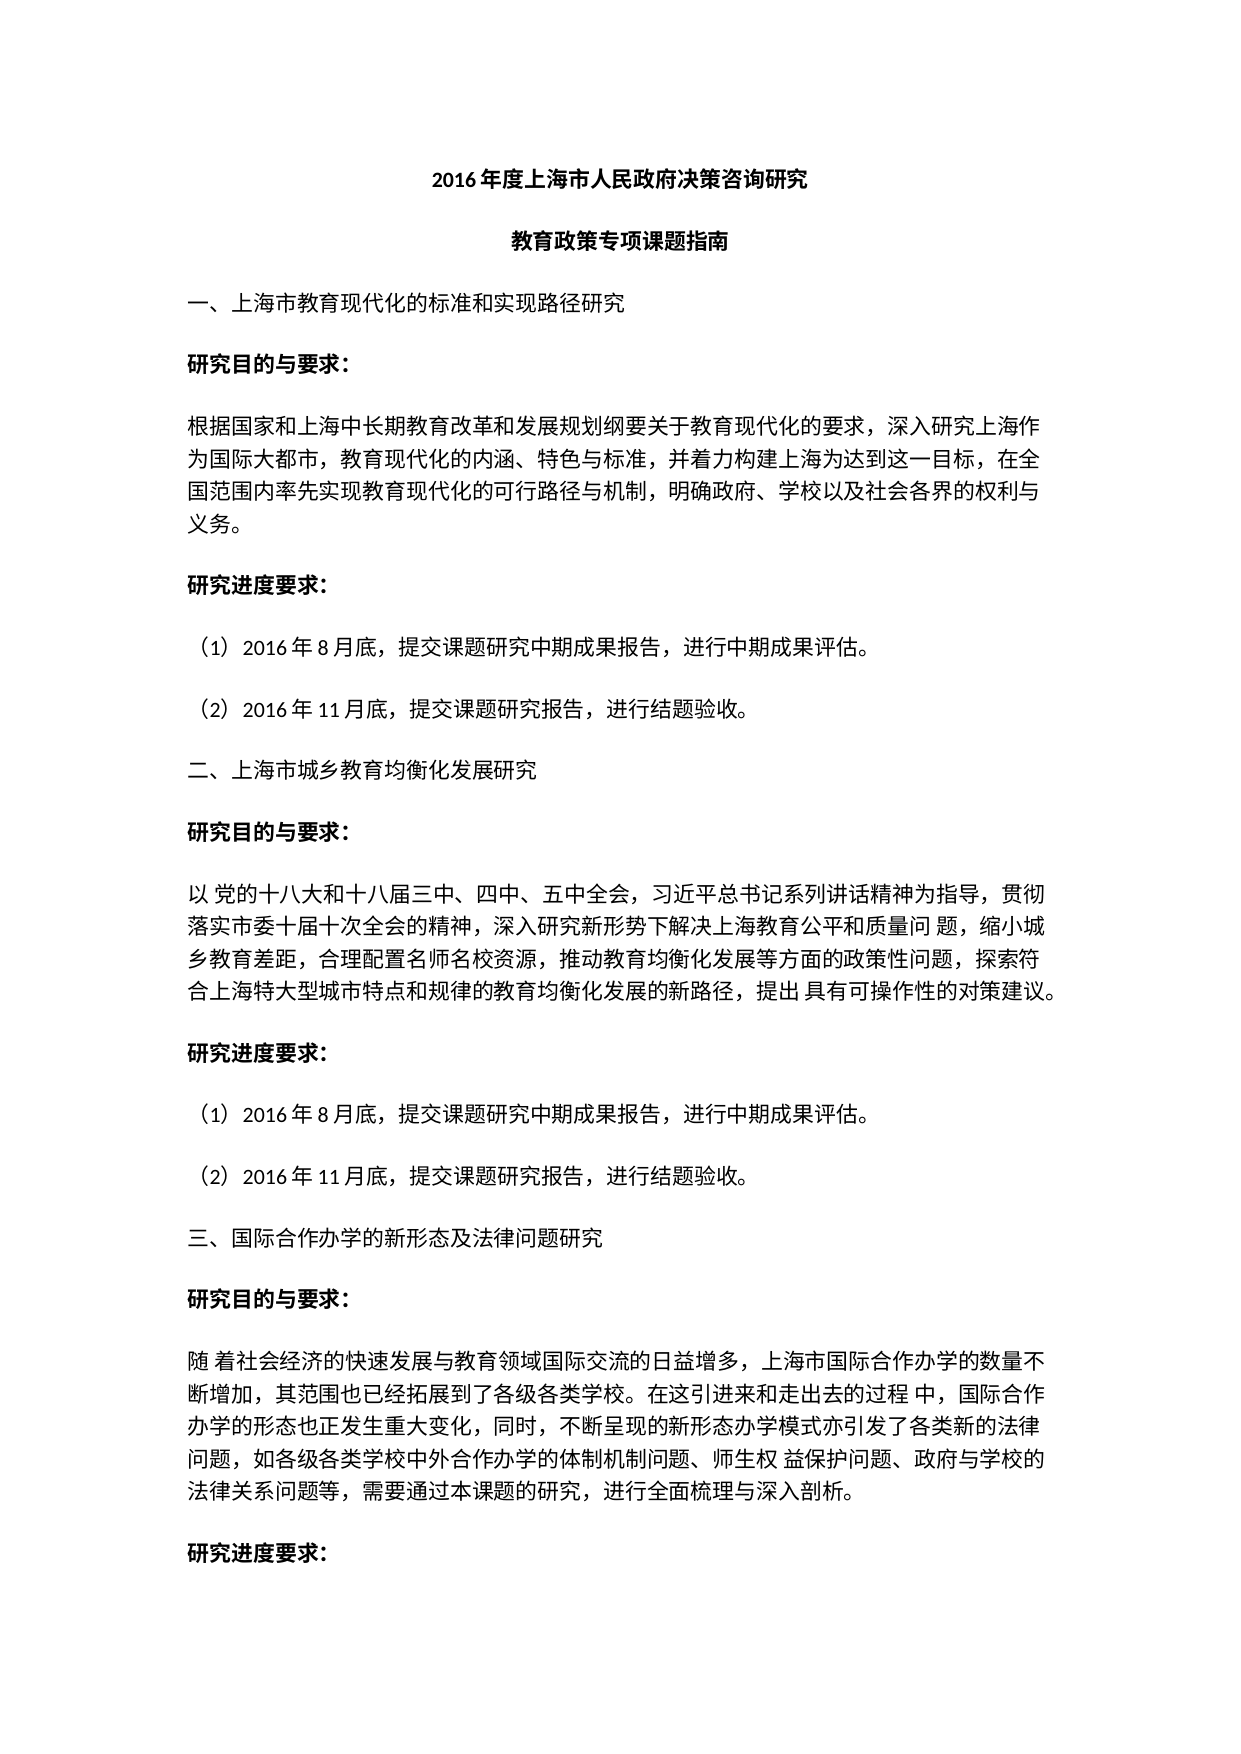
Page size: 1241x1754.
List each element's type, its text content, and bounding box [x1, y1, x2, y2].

text 研究目的与要求： [187, 347, 1053, 379]
text 2016年度上海市人民政府决策咨询研究 [187, 162, 1053, 194]
text 一、上海市教育现代化的标准和实现路径研究 [187, 285, 1053, 318]
text 根据国家和上海中长期教育改革和发展规划纲要关于教育现代化的要求，深入研究上海作为国际大都市，教育现代化的内涵、特色与标准，并着力构建上海为达到这一目标，在全国范围内率先实现教育现代化的可行路径与机制，明确政府、学校以及社会各界的权利与义务。 [187, 409, 1053, 539]
text （2）2016年11月底，提交课题研究报告，进行结题验收。 [187, 691, 1053, 724]
text 研究目的与要求： [187, 1282, 1053, 1314]
text 研究目的与要求： [187, 814, 1053, 847]
text 研究进度要求： [187, 1535, 1053, 1568]
text 教育政策专项课题指南 [187, 224, 1053, 256]
text （1）2016年8月底，提交课题研究中期成果报告，进行中期成果评估。 [187, 629, 1053, 662]
text 以 党的十八大和十八届三中、四中、五中全会，习近平总书记系列讲话精神为指导，贯彻落实市委十届十次全会的精神，深入研究新形势下解决上海教育公平和质量问 题，缩小城乡教育差距，合理配置名师名校资源，推动教育均衡化发展等方面的政策性问题，探索符合上海特大型城市特点和规律的教育均衡化发展的新路径，提出 具有可操作性的对策建议。 [187, 876, 1053, 1006]
text 二、上海市城乡教育均衡化发展研究 [187, 753, 1053, 785]
text （2）2016年11月底，提交课题研究报告，进行结题验收。 [187, 1159, 1053, 1191]
text 随 着社会经济的快速发展与教育领域国际交流的日益增多，上海市国际合作办学的数量不断增加，其范围也已经拓展到了各级各类学校。在这引进来和走出去的过程 中，国际合作办学的形态也正发生重大变化，同时，不断呈现的新形态办学模式亦引发了各类新的法律问题，如各级各类学校中外合作办学的体制机制问题、师生权 益保护问题、政府与学校的法律关系问题等，需要通过本课题的研究，进行全面梳理与深入剖析。 [187, 1344, 1053, 1506]
text （1）2016年8月底，提交课题研究中期成果报告，进行中期成果评估。 [187, 1097, 1053, 1129]
text 研究进度要求： [187, 568, 1053, 600]
text 研究进度要求： [187, 1035, 1053, 1068]
text 三、国际合作办学的新形态及法律问题研究 [187, 1220, 1053, 1253]
